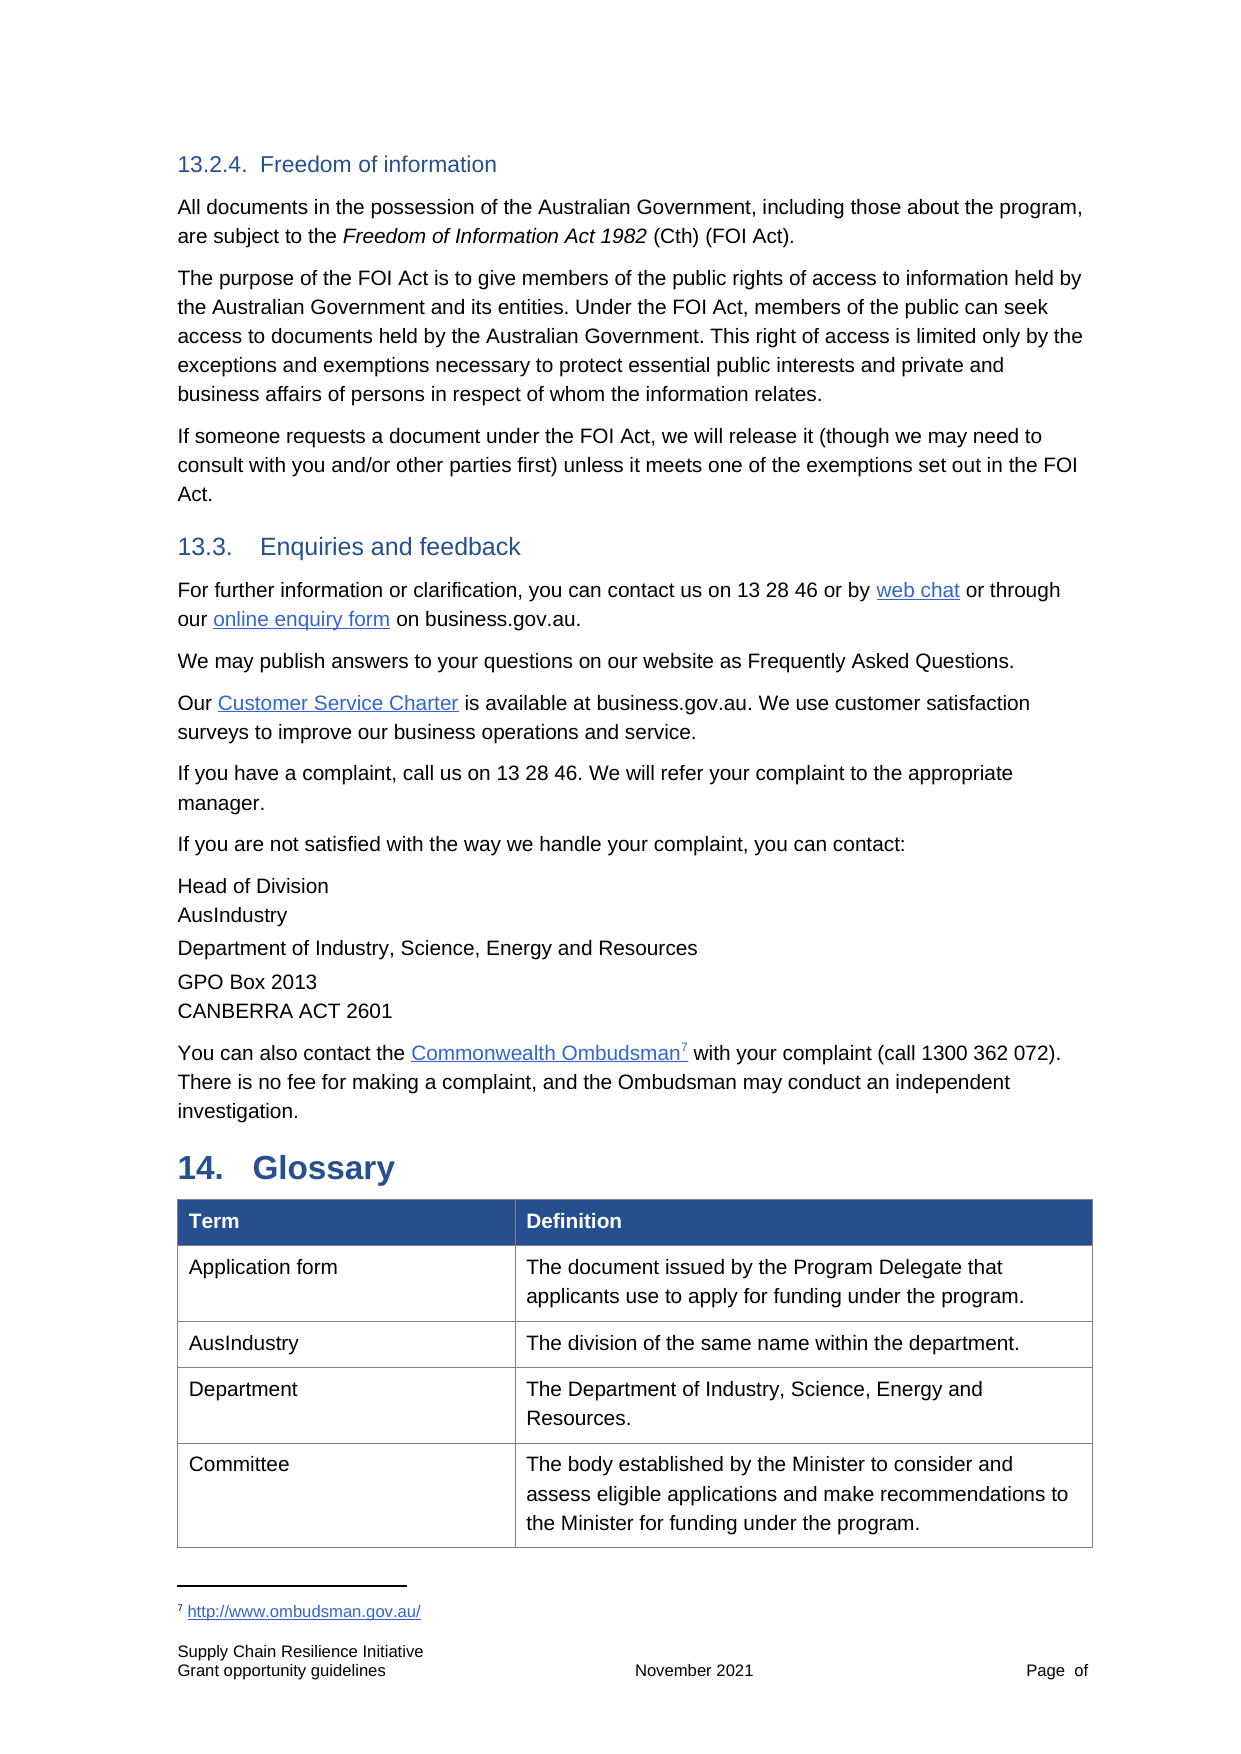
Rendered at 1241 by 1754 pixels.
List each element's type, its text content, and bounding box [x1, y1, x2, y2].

text Our Customer Service Charter is available at business.gov.au. We use customer satisfaction surveys to improve our business operations and service. [177, 685, 1092, 743]
table_cell The Department of Industry, Science, Energy and Resources. [516, 1368, 1092, 1442]
text GPO Box 2013 CANBERRA ACT 2601 [177, 964, 1092, 1023]
text Department of Industry, Science, Energy and Resources [177, 931, 1092, 960]
subtitle Enquiries and feedback [177, 531, 1092, 560]
text If someone requests a document under the FOI Act, we will release it (though we may need to consult with you and/or other parties first) unless it meets one of the exemptions set out in the FOI Act. [177, 418, 1092, 506]
table_cell The division of the same name within the department. [516, 1322, 1092, 1367]
text For further information or clarification, you can contact us on 13 28 46 or by web chat or through our online enquiry form on business.gov.au. [177, 573, 1092, 631]
table_header Term [178, 1200, 515, 1245]
subtitle Glossary [177, 1148, 1092, 1186]
text The purpose of the FOI Act is to give members of the public rights of access to information held by the Australian Government and its entities. Under the FOI Act, members of the public can seek access to documents held by the Australian Government. This right of access is limited only by the exceptions and exemptions necessary to protect essential public interests and private and business affairs of persons in respect of whom the information relates. [177, 260, 1092, 406]
table_header Definition [516, 1200, 1092, 1245]
table_cell AusIndustry [178, 1322, 515, 1367]
table_cell The body established by the Minister to consider and assess eligible applications and make recommendations to the Minister for funding under the program. [516, 1444, 1092, 1547]
text We may publish answers to your questions on our website as Frequently Asked Questions. [177, 643, 1092, 673]
text If you have a complaint, call us on 13 28 46. We will refer your complaint to the appropriate manager. [177, 756, 1092, 814]
table_cell Application form [178, 1246, 515, 1321]
text If you are not satisfied with the way we handle your complaint, you can contact: [177, 827, 1092, 856]
table_cell The document issued by the Program Delegate that applicants use to apply for funding under the program. [516, 1246, 1092, 1321]
text All documents in the possession of the Australian Government, including those about the program, are subject to the Freedom of Information Act 1982 (Cth) (FOI Act). [177, 189, 1092, 248]
table_cell Department [178, 1368, 515, 1442]
text Head of Division AusIndustry [177, 868, 1092, 927]
text You can also contact the Commonwealth Ombudsman with your complaint (call 1300 362 072). There is no fee for making a complaint, and the Ombudsman may conduct an independent investigation. [177, 1035, 1092, 1123]
subtitle Freedom of information [177, 148, 1092, 177]
table_cell Committee [178, 1444, 515, 1547]
